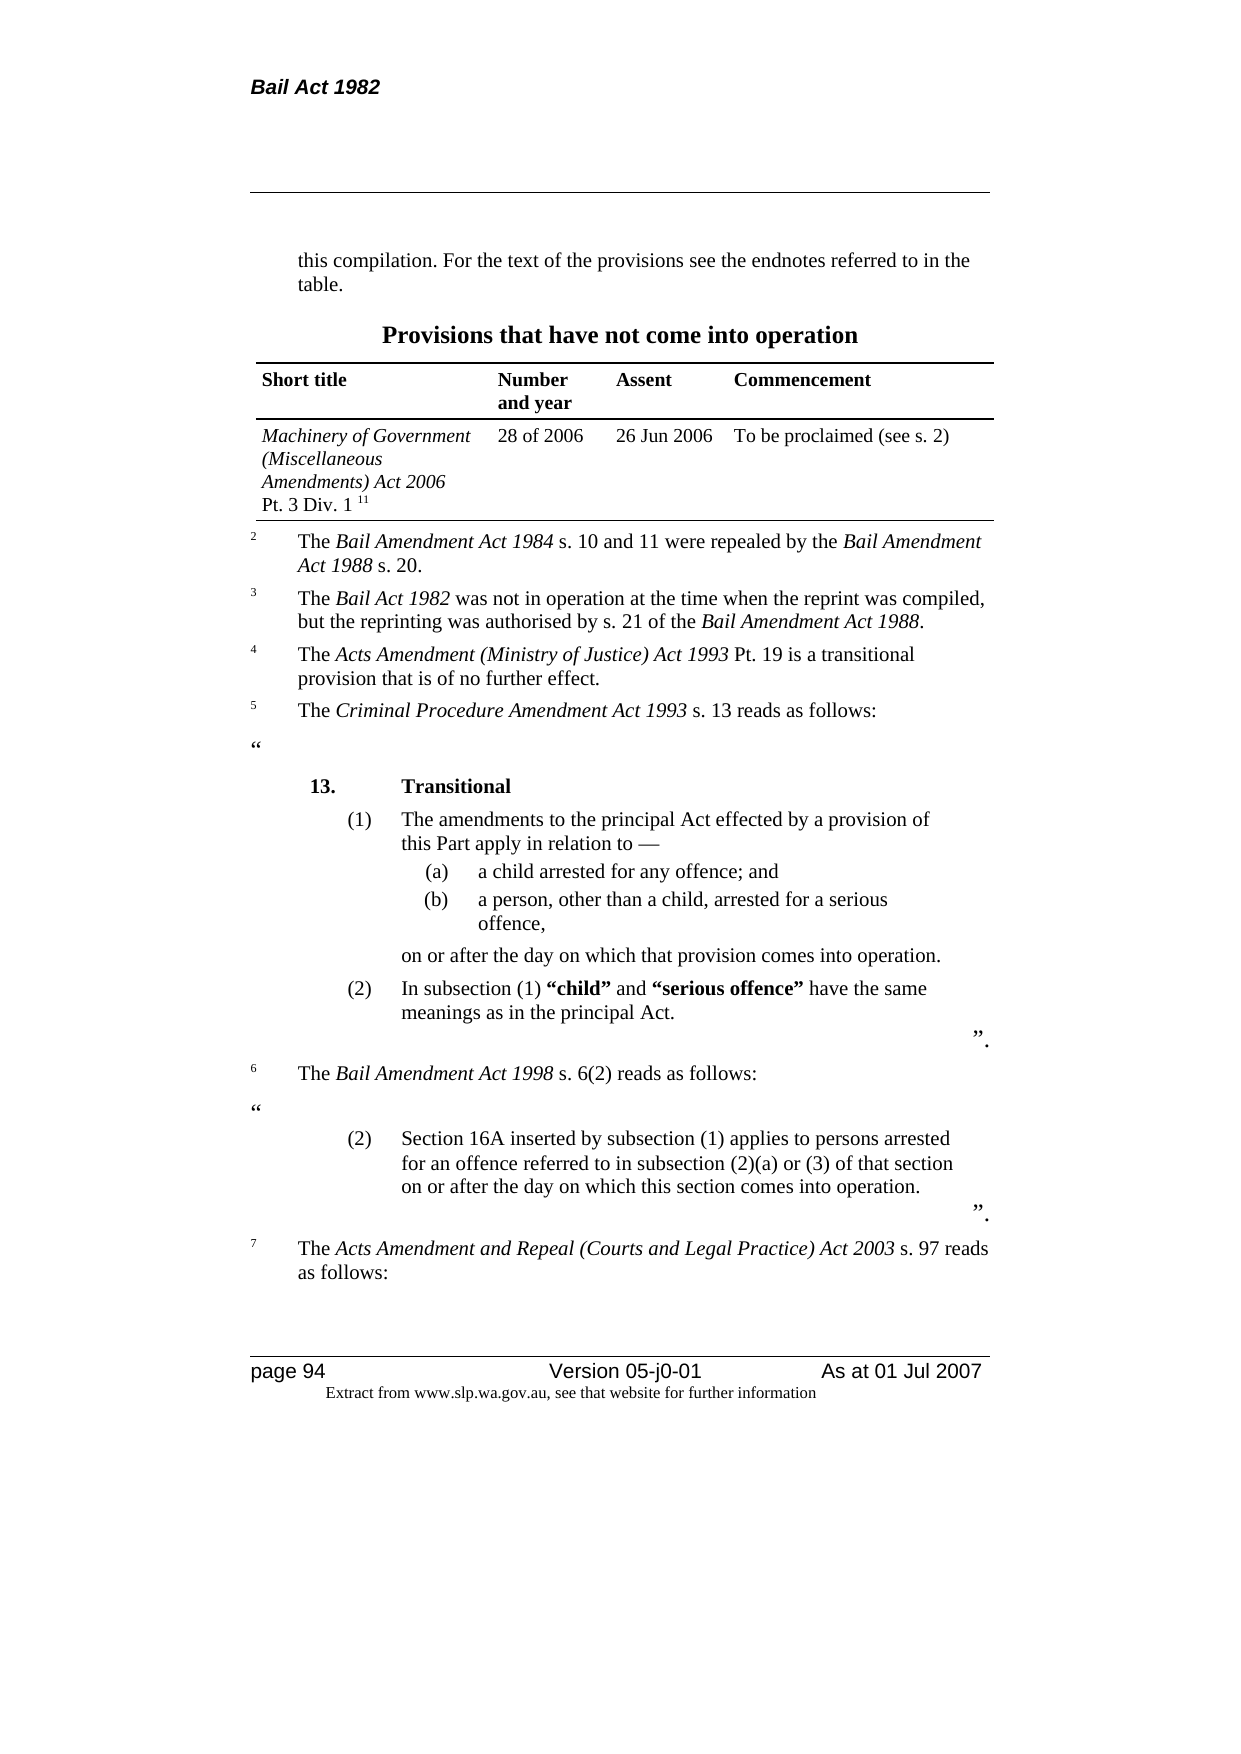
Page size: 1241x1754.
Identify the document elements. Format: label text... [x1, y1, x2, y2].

text 3 The Bail Act 1982 was not in operation at the time when the reprint was compiled, but the reprinting was authorised by s. 21 of the Bail Amendment Act 1988. [250, 585, 990, 633]
text (b) a person, other than a child, arrested for a serious offence, [389, 887, 960, 935]
text (2) In subsection (1) “child” and “serious offence” have the same meanings as in the principal Act. [312, 976, 960, 1024]
text 4 The Acts Amendment (Ministry of Justice) Act 1993 Pt. 19 is a transitional provision that is of no further effect. [250, 642, 990, 690]
text (a) a child arrested for any offence; and [389, 859, 960, 883]
table_header Short title [256, 364, 492, 418]
table_header Number and year [492, 364, 610, 418]
subtitle Provisions that have not come into operation [250, 321, 990, 349]
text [250, 247, 990, 296]
text 7 The Acts Amendment and Repeal (Courts and Legal Practice) Act 2003 s. 97 reads as follows: [250, 1236, 990, 1284]
table_cell 28 of 2006 [492, 420, 610, 519]
table_cell To be proclaimed (see s. 2) [728, 420, 994, 519]
text on or after the day on which that provision comes into operation. [312, 943, 960, 967]
text “ [250, 1098, 990, 1126]
text ”. [250, 1024, 990, 1053]
text 2 The Bail Amendment Act 1984 s. 10 and 11 were repealed by the Bail Amendment Act 1988 s. 20. [250, 529, 990, 577]
table_header Commencement [728, 364, 994, 418]
text “ [250, 735, 990, 764]
text ”. [250, 1198, 990, 1227]
text (1) The amendments to the principal Act effected by a provision of this Part apply in relation to — [312, 806, 960, 854]
text (2) Section 16A inserted by subsection (1) applies to persons arrested for an offence referred to in subsection (2)(a) or (3) of that section on or after the day on which this section comes into operation. [312, 1126, 960, 1198]
table_cell 26 Jun 2006 [610, 420, 728, 519]
subtitle 13. Transitional [309, 774, 960, 798]
text 5 The Criminal Procedure Amendment Act 1993 s. 13 reads as follows: [250, 698, 990, 722]
table_cell Machinery of Government (Miscellaneous Amendments) Act 2006 Pt. 3 Div. 1 11 [256, 420, 492, 519]
text 6 The Bail Amendment Act 1998 s. 6(2) reads as follows: [250, 1061, 990, 1085]
table_header Assent [610, 364, 728, 418]
